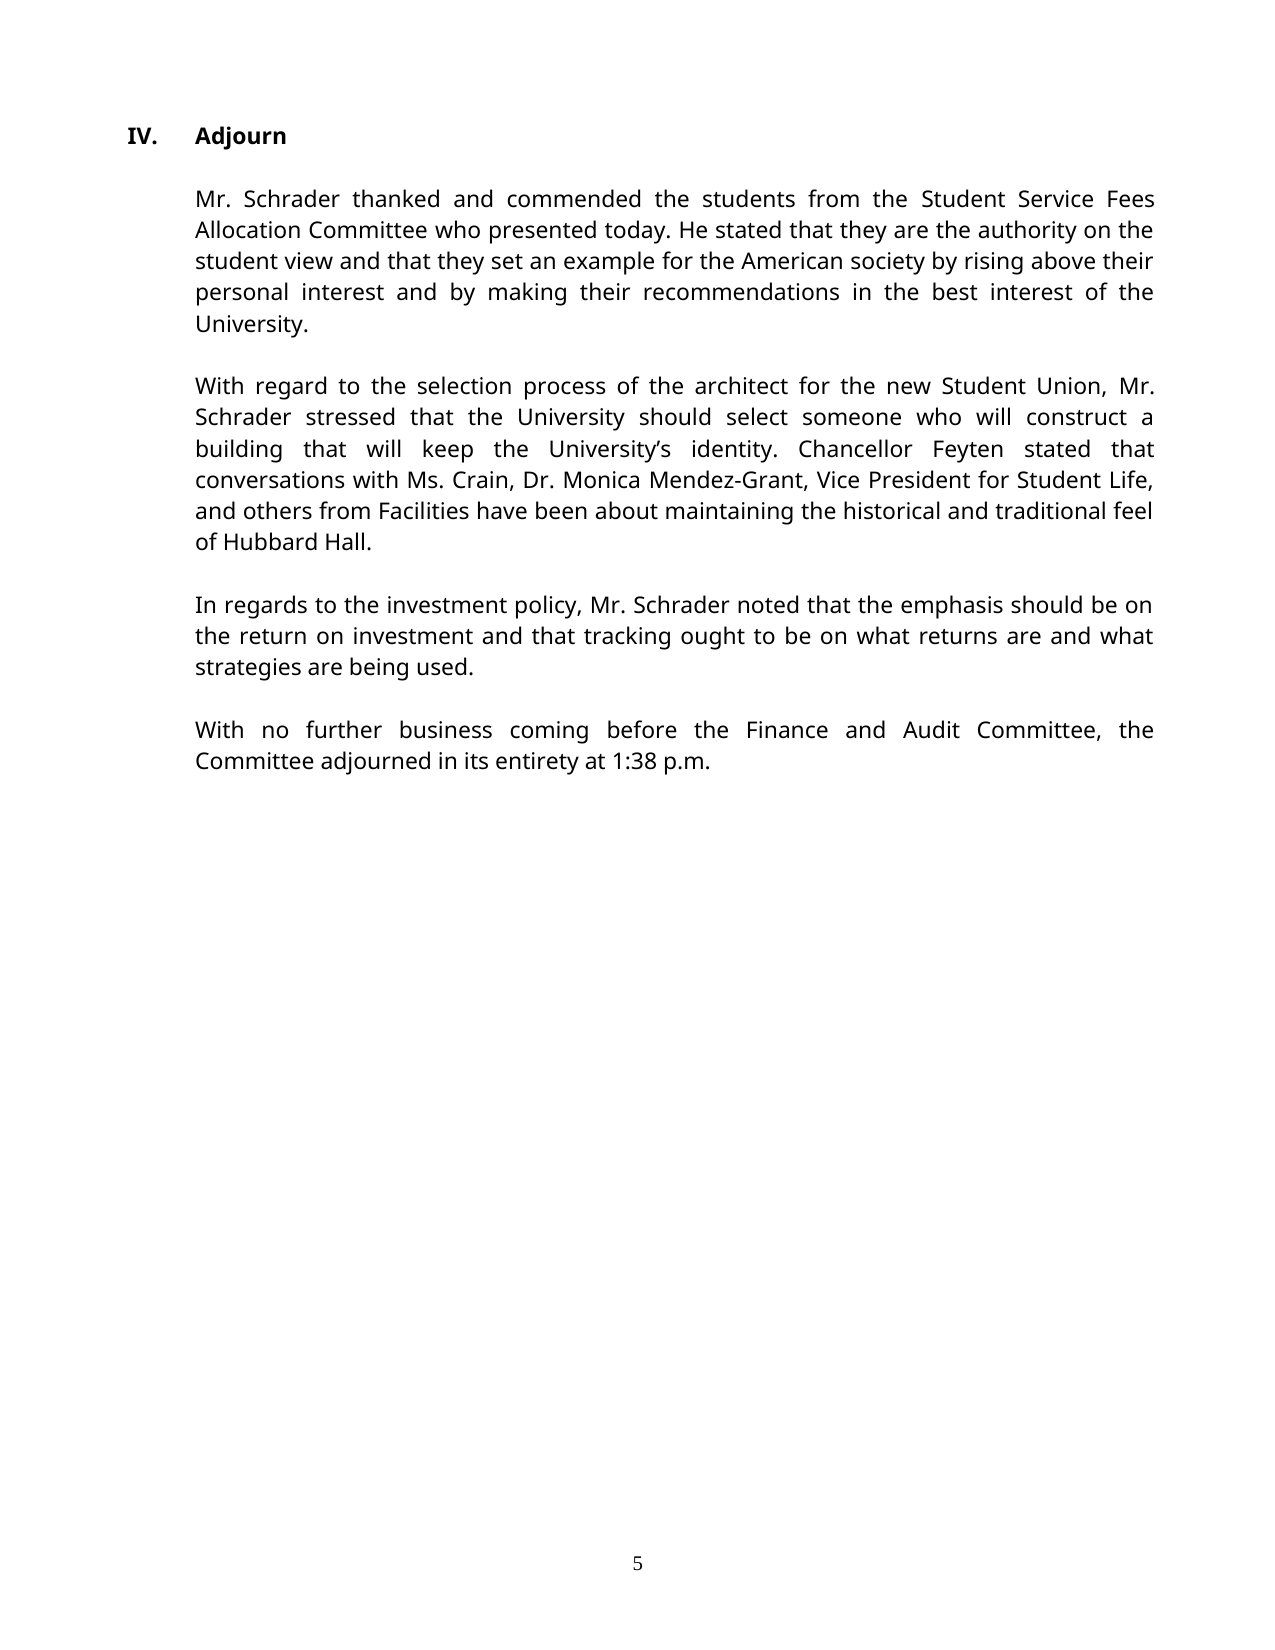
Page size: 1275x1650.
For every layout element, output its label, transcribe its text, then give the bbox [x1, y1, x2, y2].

text In regards to the investment policy, Mr. Schrader noted that the emphasis should be on the return on investment and that tracking ought to be on what returns are and what strategies are being used. [195, 589, 1155, 682]
list Adjourn [127, 120, 1155, 151]
text With regard to the selection process of the architect for the new Student Union, Mr. Schrader stressed that the University should select someone who will construct a building that will keep the University’s identity. Chancellor Feyten stated that conversations with Ms. Crain, Dr. Monica Mendez-Grant, Vice President for Student Life, and others from Facilities have been about maintaining the historical and traditional feel of Hubbard Hall. [195, 370, 1155, 557]
text Mr. Schrader thanked and commended the students from the Student Service Fees Allocation Committee who presented today. He stated that they are the authority on the student view and that they set an example for the American society by rising above their personal interest and by making their recommendations in the best interest of the University. [195, 182, 1155, 339]
list With no further business coming before the Finance and Audit Committee, the Committee adjourned in its entirety at 1:38 p.m. [195, 714, 1155, 776]
